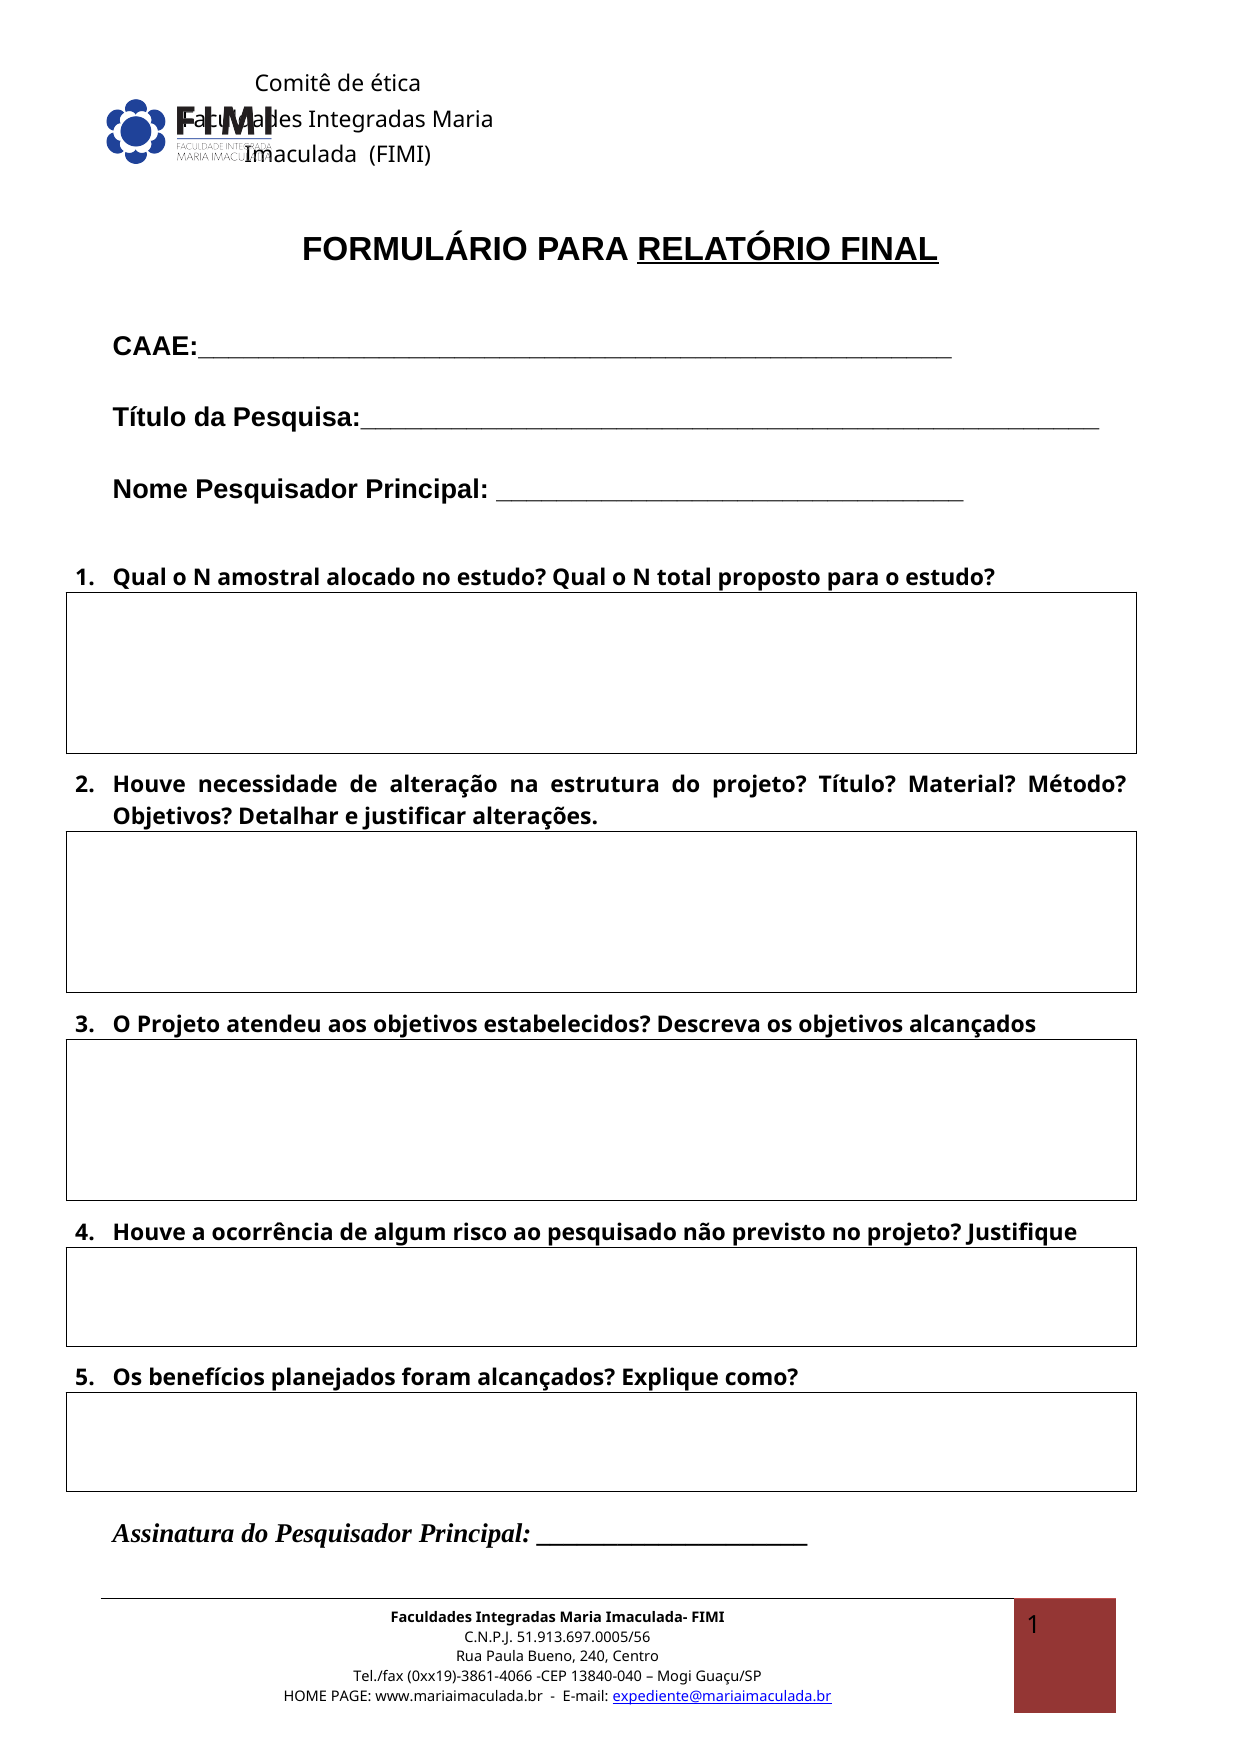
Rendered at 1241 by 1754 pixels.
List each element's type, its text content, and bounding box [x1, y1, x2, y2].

list Qual o N amostral alocado no estudo? Qual o N total proposto para o estudo? [75, 560, 1128, 592]
subtitle CAAE:__________________________________________________ [112, 329, 1128, 361]
list Houve a ocorrência de algum risco ao pesquisado não previsto no projeto? Justifique [75, 1215, 1128, 1247]
subtitle Assinatura do Pesquisador Principal: ____________________ [112, 1517, 1128, 1548]
subtitle Título da Pesquisa:_________________________________________________ [112, 401, 1128, 433]
subtitle FORMULÁRIO PARA RELATÓRIO FINAL [112, 228, 1128, 267]
subtitle Nome Pesquisador Principal: _______________________________ [112, 473, 1128, 504]
list Houve necessidade de alteração na estrutura do projeto? Título? Material? Método? Objetivos? Detalhar e justificar alterações. [75, 768, 1128, 831]
picture [81, 66, 297, 173]
list Os benefícios planejados foram alcançados? Explique como? [75, 1361, 1128, 1392]
list O Projeto atendeu aos objetivos estabelecidos? Descreva os objetivos alcançados [75, 1007, 1128, 1039]
